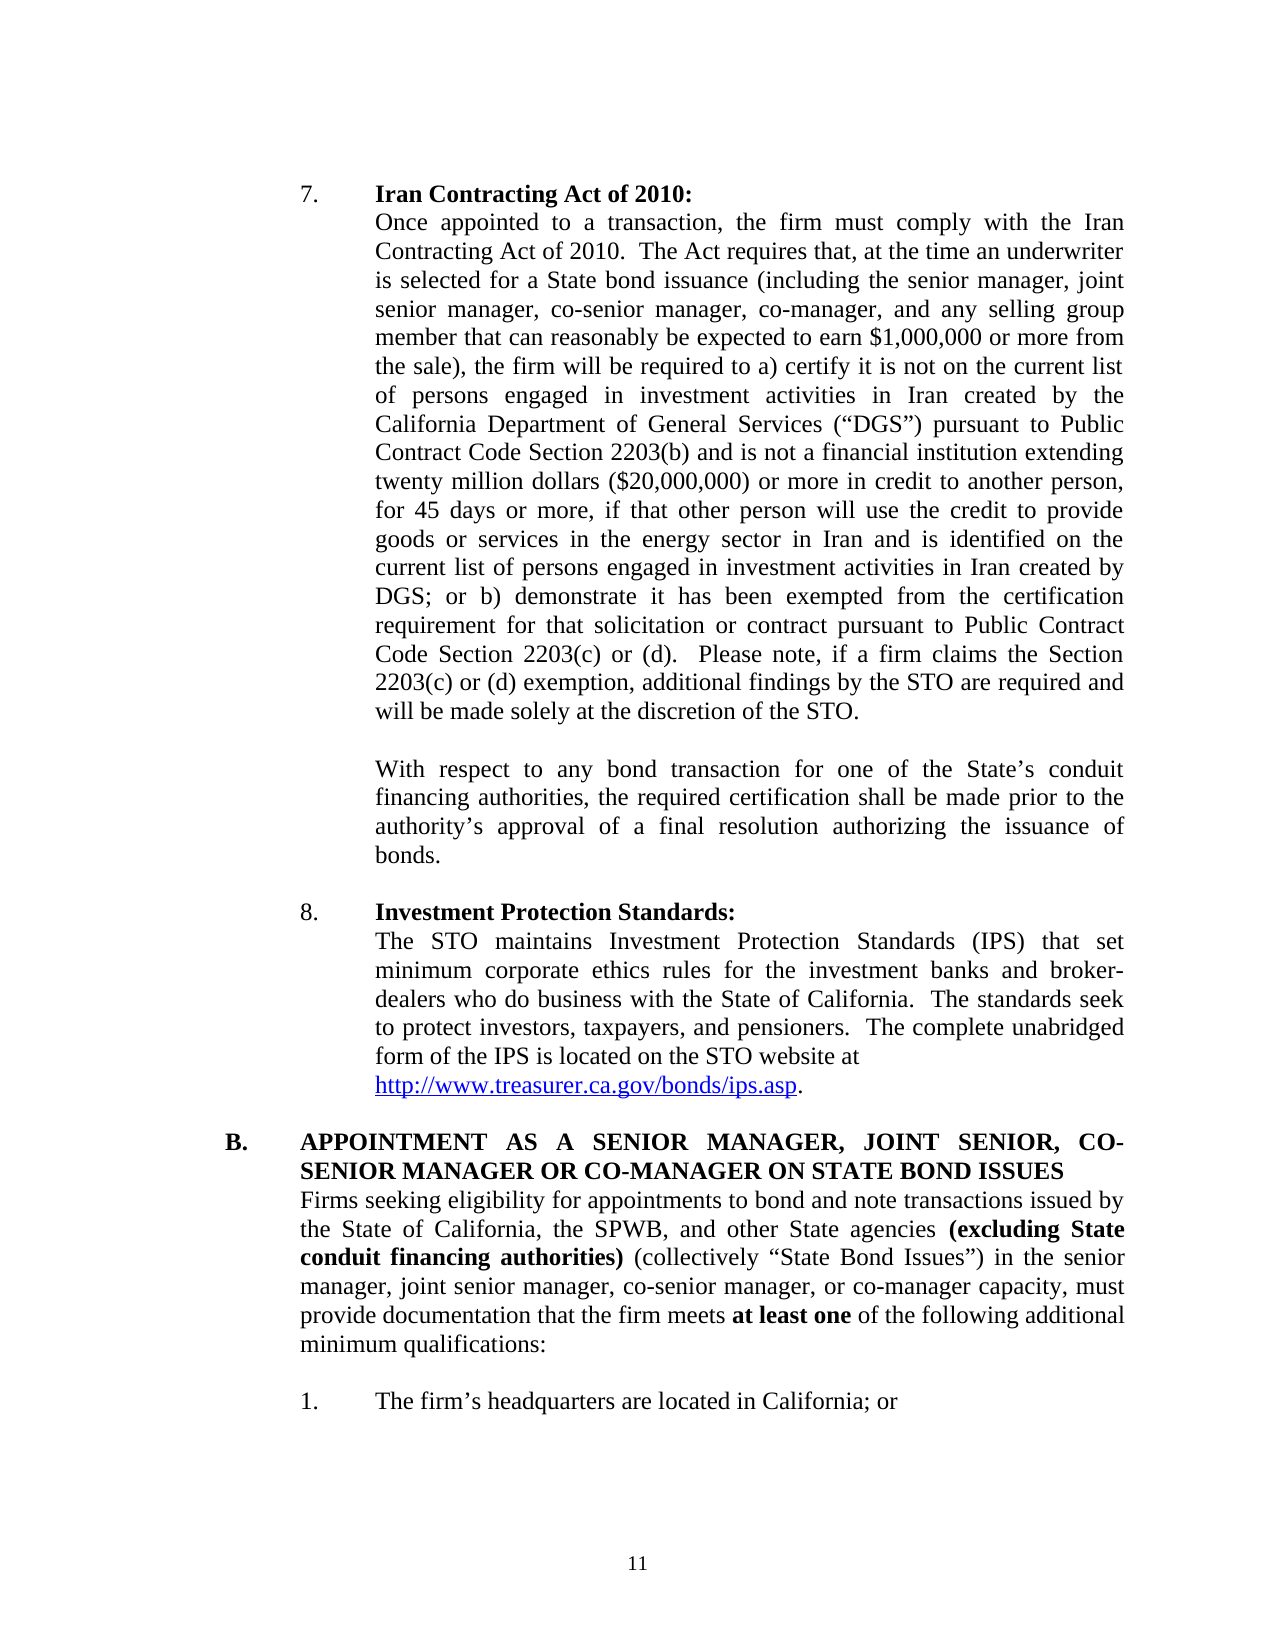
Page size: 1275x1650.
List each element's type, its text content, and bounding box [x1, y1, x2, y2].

text http://www.treasurer.ca.gov/bonds/ips.asp. [375, 1070, 1125, 1099]
text The STO maintains Investment Protection Standards (IPS) that set minimum corporate ethics rules for the investment banks and broker-dealers who do business with the State of California. The standards seek to protect investors, taxpayers, and pensioners. The complete unabridged form of the IPS is located on the STO website at [375, 926, 1125, 1070]
list Iran Contracting Act of 2010: [300, 179, 1125, 207]
text Once appointed to a transaction, the firm must comply with the Iran Contracting Act of 2010. The Act requires that, at the time an underwriter is selected for a State bond issuance (including the senior manager, joint senior manager, co-senior manager, co-manager, and any selling group member that can reasonably be expected to earn $1,000,000 or more from the sale), the firm will be required to a) certify it is not on the current list of persons engaged in investment activities in Iran created by the California Department of General Services (“DGS”) pursuant to Public Contract Code Section 2203(b) and is not a financial institution extending twenty million dollars ($20,000,000) or more in credit to another person, for 45 days or more, if that other person will use the credit to provide goods or services in the energy sector in Iran and is identified on the current list of persons engaged in investment activities in Iran created by DGS; or b) demonstrate it has been exempted from the certification requirement for that solicitation or contract pursuant to Public Contract Code Section 2203(c) or (d). Please note, if a firm claims the Section 2203(c) or (d) exemption, additional findings by the STO are required and will be made solely at the discretion of the STO. [375, 207, 1125, 725]
text With respect to any bond transaction for one of the State’s conduit financing authorities, the required certification shall be made prior to the authority’s approval of a final resolution authorizing the issuance of bonds. [375, 754, 1125, 869]
list Investment Protection Standards: [300, 897, 1125, 926]
list The firm’s headquarters are located in California; or [300, 1386, 1125, 1415]
text Firms seeking eligibility for appointments to bond and note transactions issued by the State of California, the SPWB, and other State agencies (excluding State conduit financing authorities) (collectively “State Bond Issues”) in the senior manager, joint senior manager, co-senior manager, or co-manager capacity, must provide documentation that the firm meets at least one of the following additional minimum qualifications: [300, 1185, 1125, 1357]
list APPOINTMENT AS A SENIOR MANAGER, JOINT SENIOR, CO-SENIOR MANAGER OR CO-MANAGER ON STATE BOND ISSUES [225, 1127, 1125, 1185]
